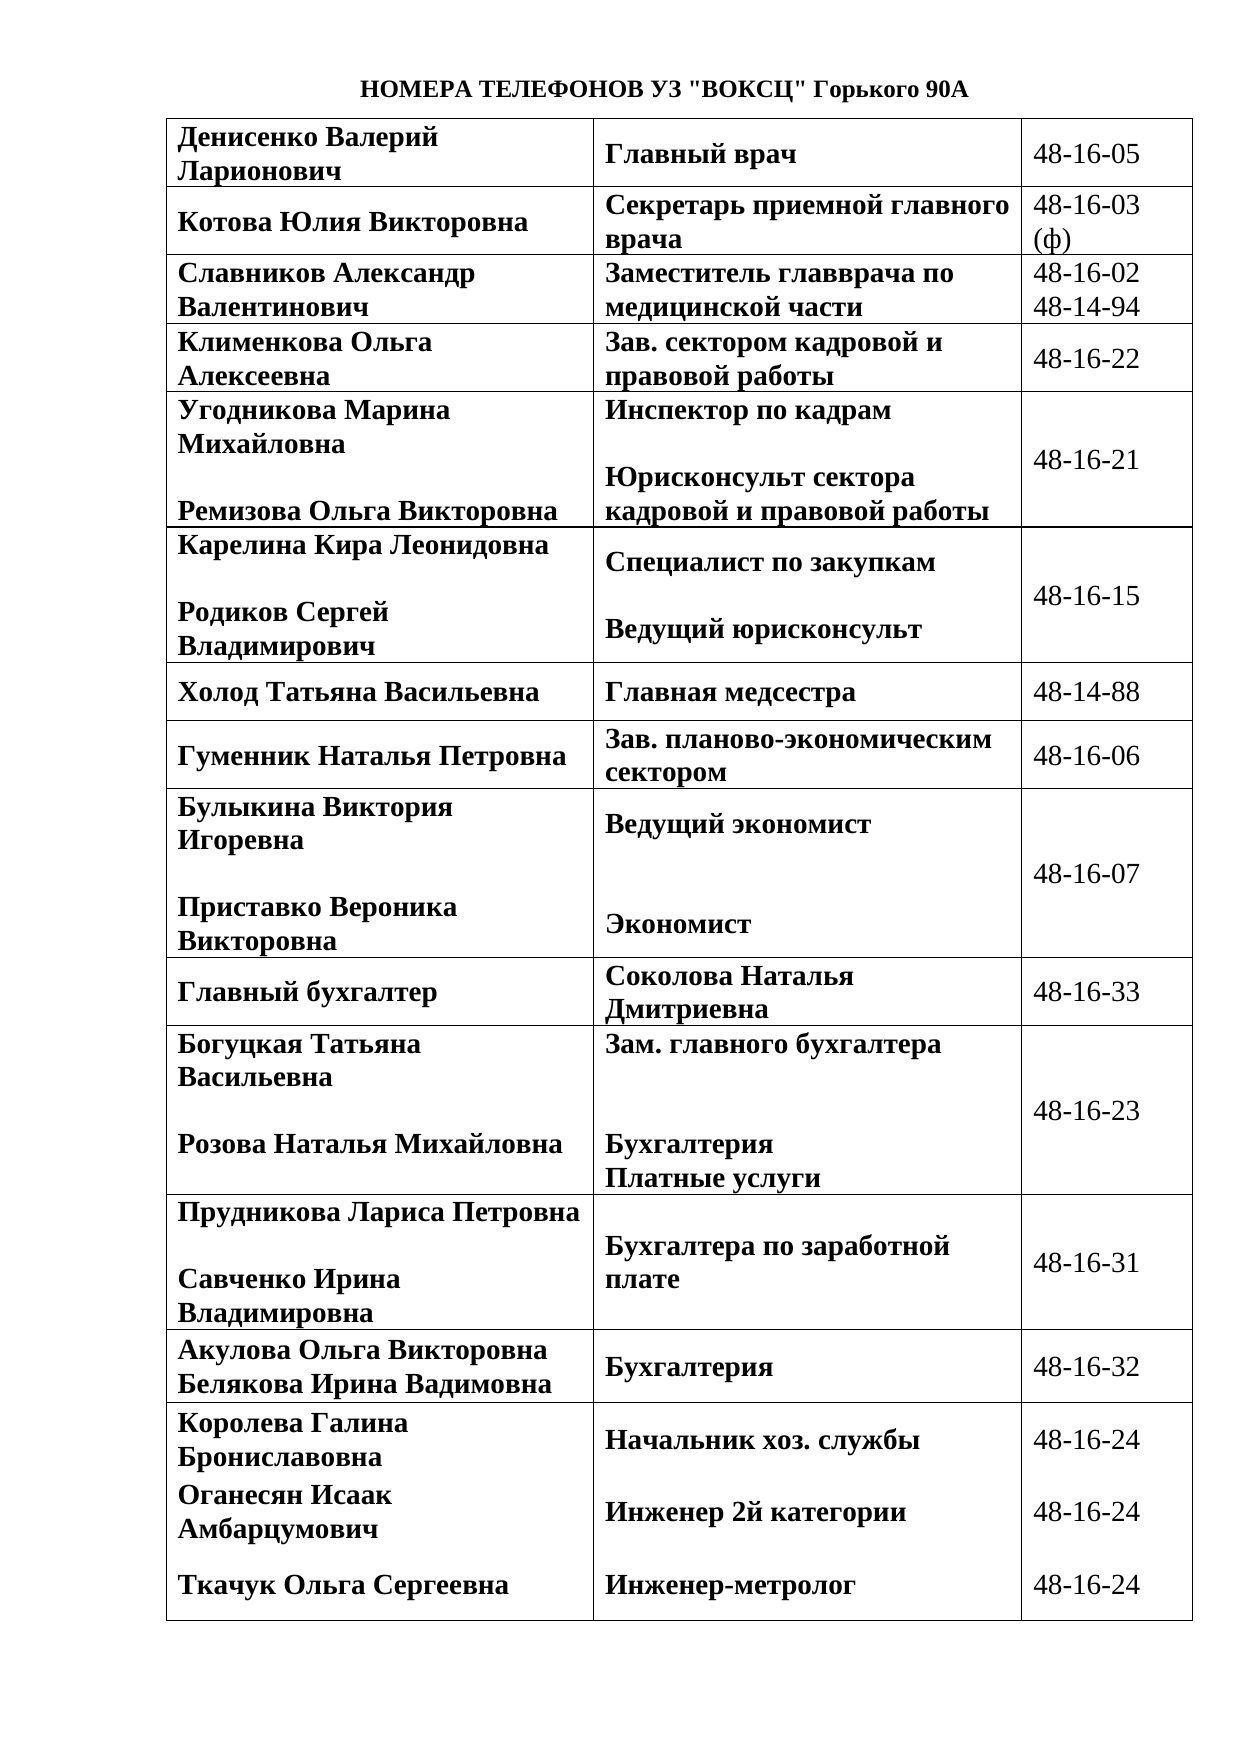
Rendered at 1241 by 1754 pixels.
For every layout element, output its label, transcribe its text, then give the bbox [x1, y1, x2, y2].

table_cell 48-16-24 [1022, 1475, 1192, 1547]
table_cell Угодникова Марина Михайловна Ремизова Ольга Викторовна [167, 392, 593, 526]
table_cell 48-16-33 [1022, 958, 1192, 1025]
table_header Главный врач [594, 119, 1021, 186]
table_cell 48-16-32 [1022, 1330, 1192, 1402]
table_cell Клименкова Ольга Алексеевна [167, 324, 593, 391]
table_cell 48-16-06 [1022, 721, 1192, 788]
table_cell Холод Татьяна Васильевна [167, 663, 593, 720]
table_cell Зам. главного бухгалтера Бухгалтерия Платные услуги [594, 1026, 1021, 1193]
table_cell Гуменник Наталья Петровна [167, 721, 593, 788]
table_cell Булыкина Виктория Игоревна Приставко Вероника Викторовна [167, 789, 593, 957]
table_cell Инженер 2й категории [594, 1475, 1021, 1547]
table_cell 48-16-02 48-14-94 [1022, 255, 1192, 323]
table_cell 48-16-21 [1022, 392, 1192, 526]
table_cell Карелина Кира Леонидовна Родиков Сергей Владимирович [167, 528, 593, 662]
table_header 48-16-05 [1022, 119, 1192, 186]
table_cell 48-16-23 [1022, 1026, 1192, 1193]
table_cell Начальник хоз. службы [594, 1403, 1021, 1474]
table_cell 48-16-24 [1022, 1548, 1192, 1620]
table_cell Секретарь приемной главного врача [594, 187, 1021, 254]
table_cell 48-14-88 [1022, 663, 1192, 720]
table_cell Главный бухгалтер [167, 958, 593, 1025]
table_cell 48-16-03 (ф) [1022, 187, 1192, 254]
table_cell Специалист по закупкам Ведущий юрисконсульт [594, 528, 1021, 662]
table_cell 48-16-07 [1022, 789, 1192, 957]
table_cell Инспектор по кадрам Юрисконсульт сектора кадровой и правовой работы [594, 392, 1021, 526]
table_cell Прудникова Лариса Петровна Савченко Ирина Владимировна [167, 1195, 593, 1329]
table_cell 48-16-22 [1022, 324, 1192, 391]
table_cell Акулова Ольга Викторовна Белякова Ирина Вадимовна [167, 1330, 593, 1402]
table_cell Бухгалтерия [594, 1330, 1021, 1402]
table_cell Ткачук Ольга Сергеевна [167, 1548, 593, 1620]
table_cell Котова Юлия Викторовна [167, 187, 593, 254]
table_cell 48-16-24 [1022, 1403, 1192, 1474]
table_cell 48-16-15 [1022, 528, 1192, 662]
table_cell Богуцкая Татьяна Васильевна Розова Наталья Михайловна [167, 1026, 593, 1193]
table_cell Зав. планово-экономическим сектором [594, 721, 1021, 788]
table_cell Соколова Наталья Дмитриевна [594, 958, 1021, 1025]
table_cell Славников Александр Валентинович [167, 255, 593, 323]
table_cell 48-16-31 [1022, 1195, 1192, 1329]
table_cell Заместитель главврача по медицинской части [594, 255, 1021, 323]
table_cell Инженер-метролог [594, 1548, 1021, 1620]
table_cell Бухгалтера по заработной плате [594, 1195, 1021, 1329]
table_cell Зав. сектором кадровой и правовой работы [594, 324, 1021, 391]
table_cell Главная медсестра [594, 663, 1021, 720]
table_cell Королева Галина Брониславовна [167, 1403, 593, 1474]
table_cell Оганесян Исаак Амбарцумович [167, 1475, 593, 1547]
table_cell Ведущий экономист Экономист [594, 789, 1021, 957]
table_header Денисенко Валерий Ларионович [167, 119, 593, 186]
